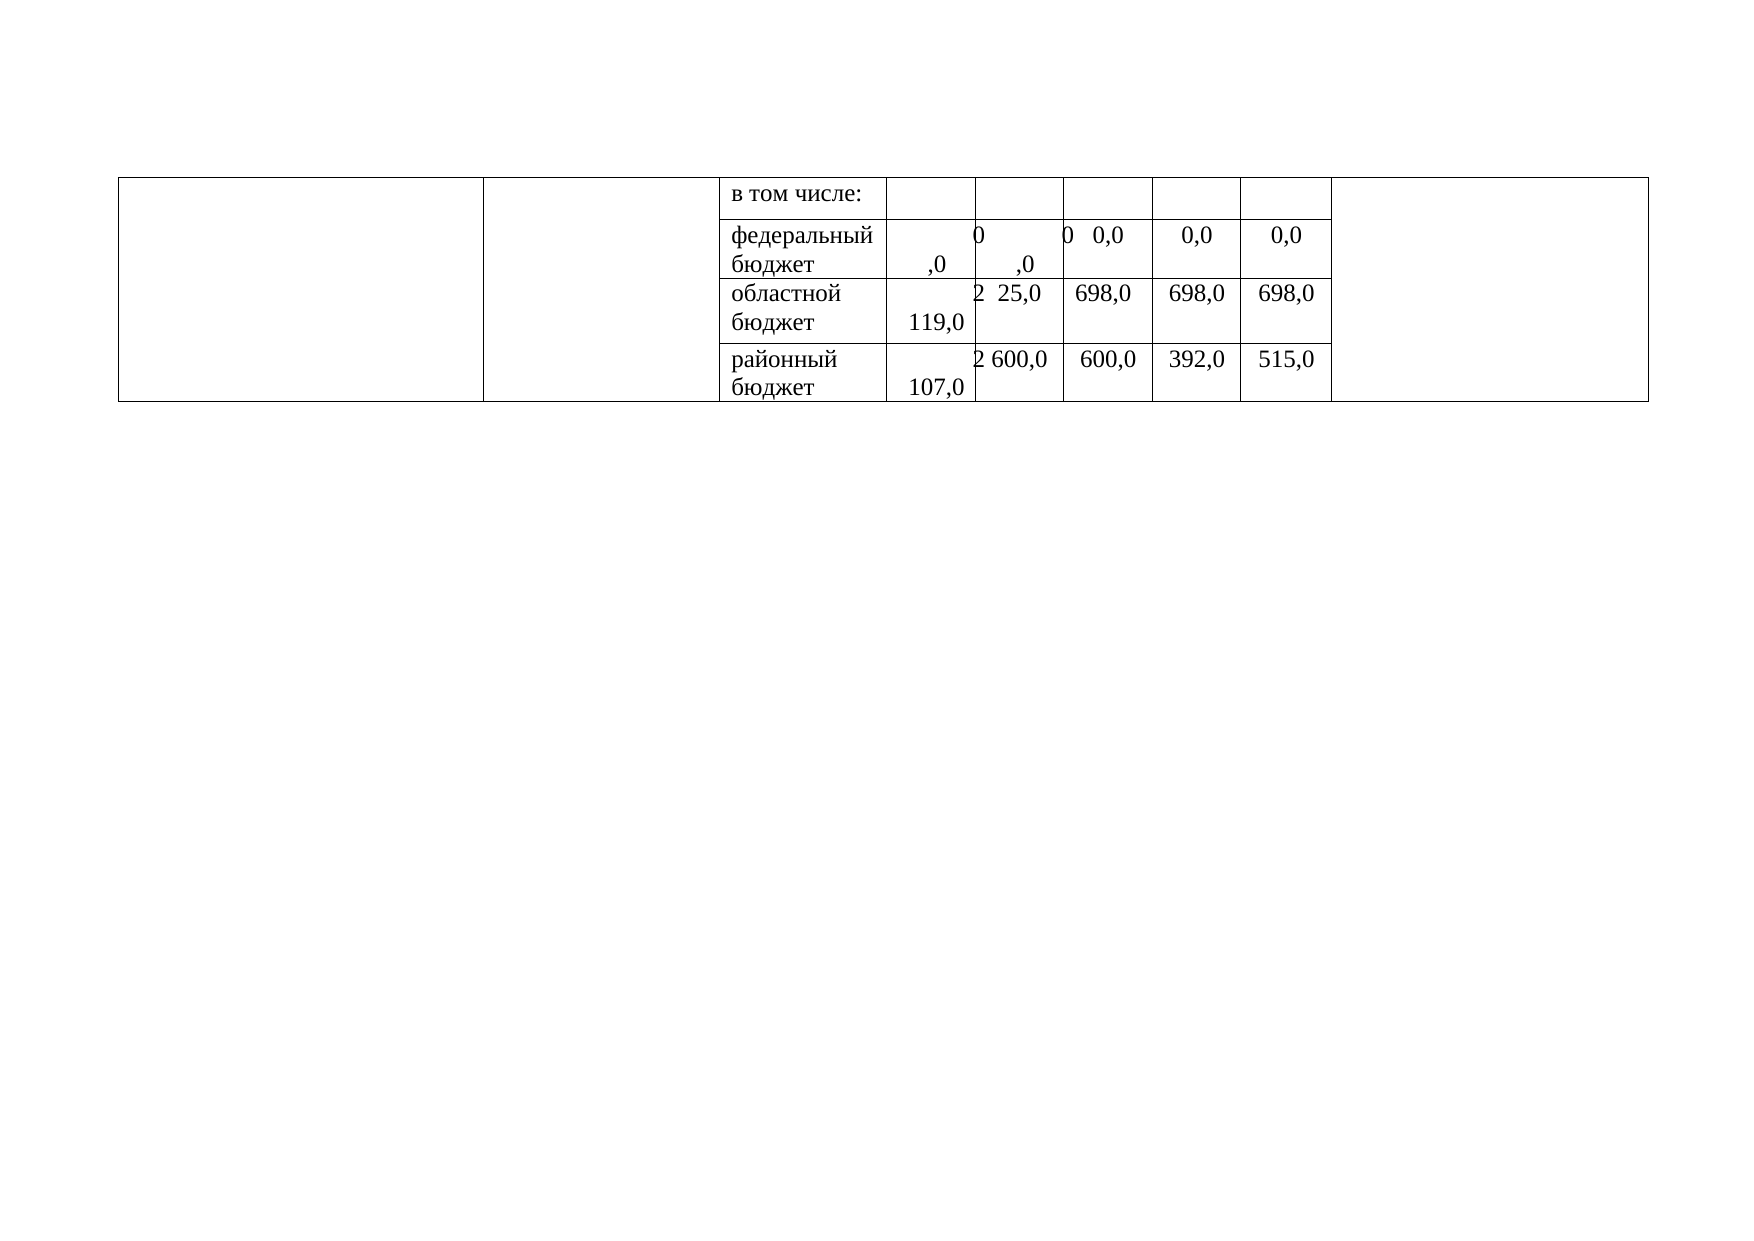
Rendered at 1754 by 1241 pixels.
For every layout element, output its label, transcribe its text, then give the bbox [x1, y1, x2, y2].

table_cell [119, 178, 483, 401]
table_cell [887, 178, 975, 219]
table_cell 600,0 [976, 344, 1063, 401]
table_cell [976, 178, 1063, 219]
table_cell [484, 178, 719, 401]
table_cell 0,0 [1153, 220, 1240, 277]
table_cell федеральный бюджет [720, 220, 886, 277]
table_cell 2119,0 [887, 279, 975, 343]
table_cell 515,0 [1241, 344, 1331, 401]
table_cell [1241, 178, 1331, 219]
table_cell 698,0 [1153, 279, 1240, 343]
table_cell областной бюджет [720, 279, 886, 343]
table_cell 2107,0 [887, 344, 975, 401]
table_cell [1153, 178, 1240, 219]
table_cell [1064, 178, 1152, 219]
table_cell 698,0 [1064, 279, 1152, 343]
table_cell 600,0 [1064, 344, 1152, 401]
table_cell 0,0 [1241, 220, 1331, 277]
table_cell 0,0 [887, 220, 975, 277]
table_cell 25,0 [976, 279, 1063, 343]
table_cell в том числе: [720, 178, 886, 219]
table_cell районный бюджет [720, 344, 886, 401]
table_cell 0,0 [976, 220, 1063, 277]
table_cell 392,0 [1153, 344, 1240, 401]
table_cell [1332, 178, 1648, 401]
table_cell 698,0 [1241, 279, 1331, 343]
table_cell 0,0 [1064, 220, 1152, 277]
